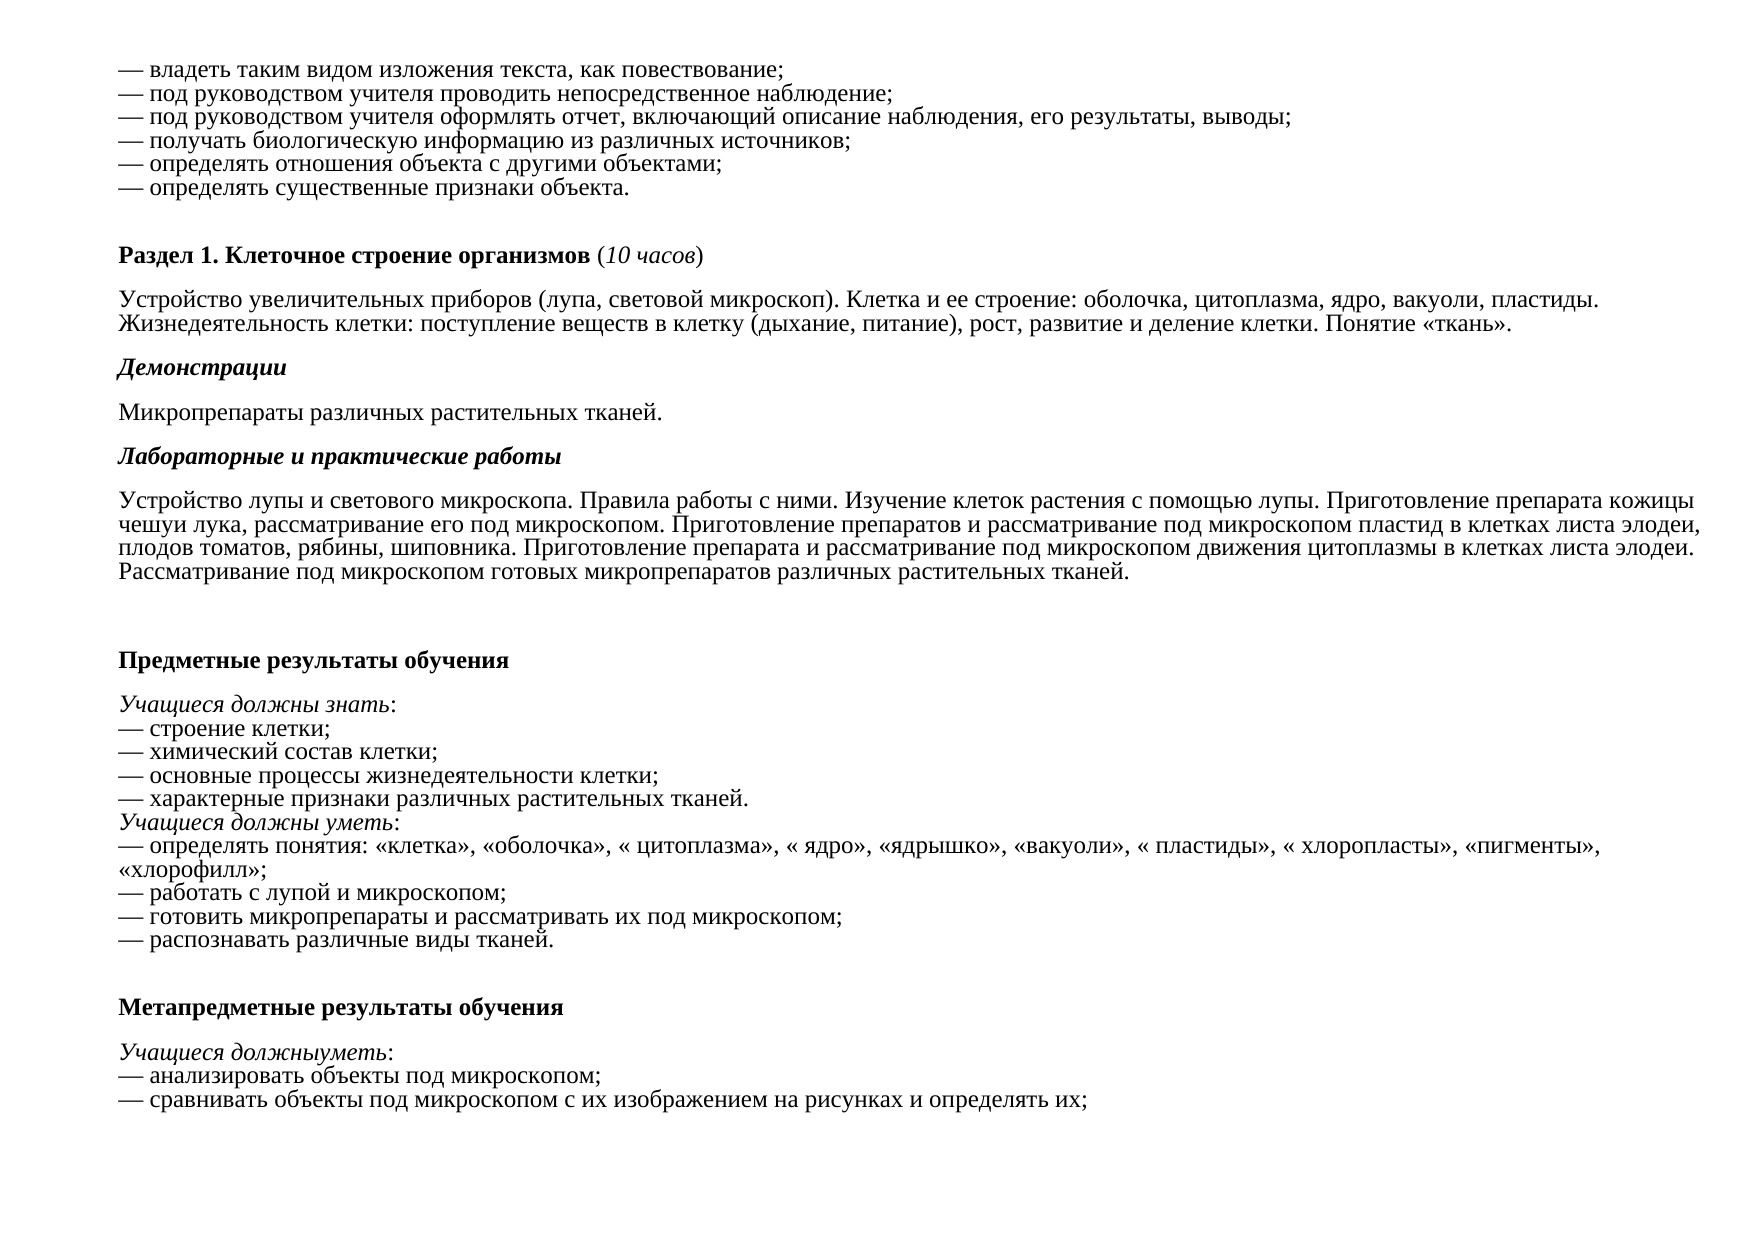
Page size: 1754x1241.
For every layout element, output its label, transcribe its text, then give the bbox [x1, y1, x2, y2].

text — определять существенные признаки объекта. [118, 177, 1709, 200]
text — получать биологическую информацию из различных источников; [118, 129, 1709, 153]
text — владеть таким видом изложения текста, как повествование; [118, 59, 1709, 82]
text Учащиеся должны знать: [118, 694, 1709, 717]
text Учащиеся должны уметь: [118, 811, 1709, 835]
text — определять отношения объекта с другими объектами; [118, 153, 1709, 177]
text — распознавать различные виды тканей. [118, 929, 1709, 953]
text Устройство лупы и светового микроскопа. Правила работы с ними. Изучение клеток растения с помощью лупы. Приготовление препарата кожицы чешуи лука, рассматривание его под микроскопом. Приготовление препаратов и рассматривание под микроскопом пластид в клетках листа элодеи, плодов томатов, рябины, шиповника. Приготовление препарата и рассматривание под микроскопом движения цитоплазмы в клетках листа элодеи. Рассматривание под микроскопом готовых микропрепаратов различных растительных тканей. [118, 490, 1709, 584]
text Микропрепараты различных растительных тканей. [118, 401, 1709, 425]
text — определять понятия: «клетка», «оболочка», « цитоплазма», « ядро», «ядрышко», «вакуоли», « пластиды», « хлоропласты», «пигменты», «хлорофилл»; [118, 835, 1709, 882]
text — под руководством учителя оформлять отчет, включающий описание наблюдения, его результаты, выводы; [118, 106, 1709, 129]
text — основные процессы жизнедеятельности клетки; [118, 764, 1709, 788]
text Предметные результаты обучения [118, 649, 1709, 673]
text Учащиеся должныуметь: [118, 1041, 1709, 1065]
text Лабораторные и практические работы [118, 446, 1709, 469]
text Демонстрации [118, 357, 1709, 380]
text — химический состав клетки; [118, 741, 1709, 764]
text Раздел 1. Клеточное строение организмов (10 часов) [118, 244, 1709, 268]
text Метапредметные результаты обучения [118, 997, 1709, 1021]
text — характерные признаки различных растительных тканей. [118, 788, 1709, 811]
text — под руководством учителя проводить непосредственное наблюдение; [118, 82, 1709, 106]
text — готовить микропрепараты и рассматривать их под микроскопом; [118, 906, 1709, 929]
text — строение клетки; [118, 717, 1709, 741]
text — анализировать объекты под микроскопом; [118, 1065, 1709, 1088]
text Устройство увеличительных приборов (лупа, световой микроскоп). Клетка и ее строение: оболочка, цитоплазма, ядро, вакуоли, пластиды. Жизнедеятельность клетки: поступление веществ в клетку (дыхание, питание), рост, развитие и деление клетки. Понятие «ткань». [118, 289, 1709, 336]
text — сравнивать объекты под микроскопом с их изображением на рисунках и определять их; [118, 1088, 1709, 1112]
text — работать с лупой и микроскопом; [118, 882, 1709, 906]
